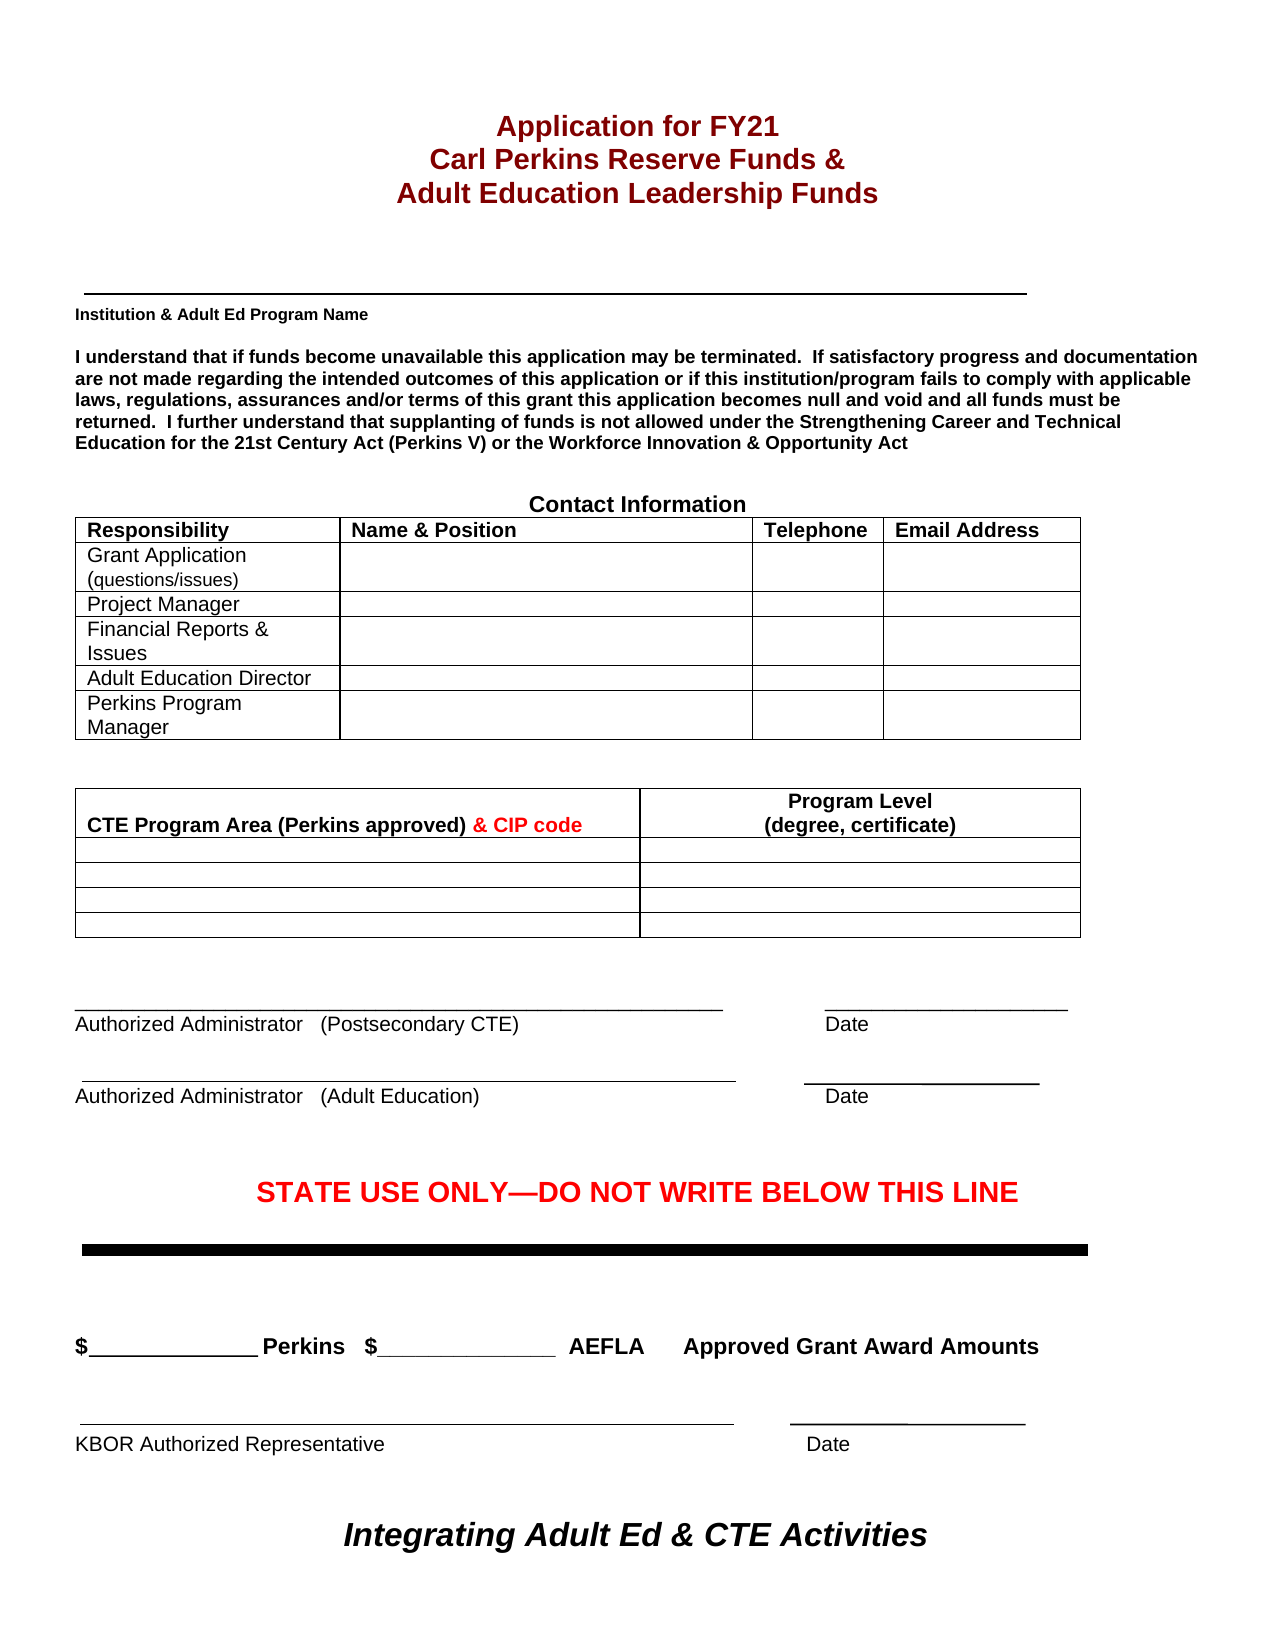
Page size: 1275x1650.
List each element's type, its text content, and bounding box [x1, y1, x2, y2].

text STATE USE ONLY—DO NOT WRITE BELOW THIS LINE [75, 1175, 1200, 1209]
table_cell [76, 888, 639, 912]
table_cell [341, 666, 752, 690]
table_cell [641, 863, 1080, 887]
text Institution & Adult Ed Program Name [75, 305, 1200, 324]
table_header Program Level (degree, certificate) [641, 789, 1080, 837]
table_cell [753, 617, 883, 665]
table_header Name & Position [341, 518, 752, 542]
text Authorized Administrator (Postsecondary CTE) Date [75, 1012, 1200, 1036]
table_header Responsibility [76, 518, 339, 542]
table_cell [753, 543, 883, 591]
table_cell [884, 592, 1080, 616]
table_cell Grant Application (questions/issues) [76, 543, 339, 591]
table_cell [341, 617, 752, 665]
subtitle I understand that if funds become unavailable this application may be terminated. If satisfactory progress and documentation are not made regarding the intended outcomes of this application or if this institution/program fails to comply with applicable laws, regulations, assurances and/or terms of this grant this application becomes null and void and all funds must be returned. I further understand that supplanting of funds is not allowed under the Strengthening Career and Technical Education for the 21st Century Act (Perkins V) or the Workforce Innovation & Opportunity Act [75, 346, 1200, 453]
table_cell Adult Education Director [76, 666, 339, 690]
table_cell [341, 543, 752, 591]
text Authorized Administrator (Adult Education) Date [75, 1084, 1200, 1108]
table_cell Project Manager [76, 592, 339, 616]
table_header Email Address [884, 518, 1080, 542]
text Contact Information [75, 491, 1200, 517]
table_cell [884, 691, 1080, 739]
text $ Perkins $______________ AEFLA Approved Grant Award Amounts [75, 1333, 1200, 1359]
table_cell [753, 592, 883, 616]
text Adult Education Leadership Funds [75, 176, 1200, 209]
table_cell [884, 617, 1080, 665]
text Integrating Adult Ed & CTE Activities [75, 1515, 1200, 1553]
text Carl Perkins Reserve Funds & [75, 142, 1200, 176]
text KBOR Authorized Representative Date [75, 1431, 1200, 1455]
table_cell [341, 691, 752, 739]
text ________________________________________________________ _____________________ [75, 988, 1200, 1012]
table_cell [341, 592, 752, 616]
table_cell Perkins Program Manager [76, 691, 339, 739]
text Application for FY21 [75, 108, 1200, 142]
table_cell [641, 888, 1080, 912]
table_cell [641, 913, 1080, 937]
table_cell [76, 913, 639, 937]
table_cell [753, 666, 883, 690]
table_header Telephone [753, 518, 883, 542]
table_cell [753, 691, 883, 739]
table_cell [884, 543, 1080, 591]
table_cell [76, 863, 639, 887]
table_cell [76, 838, 639, 862]
table_cell Financial Reports & Issues [76, 617, 339, 665]
table_header CTE Program Area (Perkins approved) & CIP code [76, 789, 639, 837]
table_cell [884, 666, 1080, 690]
table_cell [641, 838, 1080, 862]
